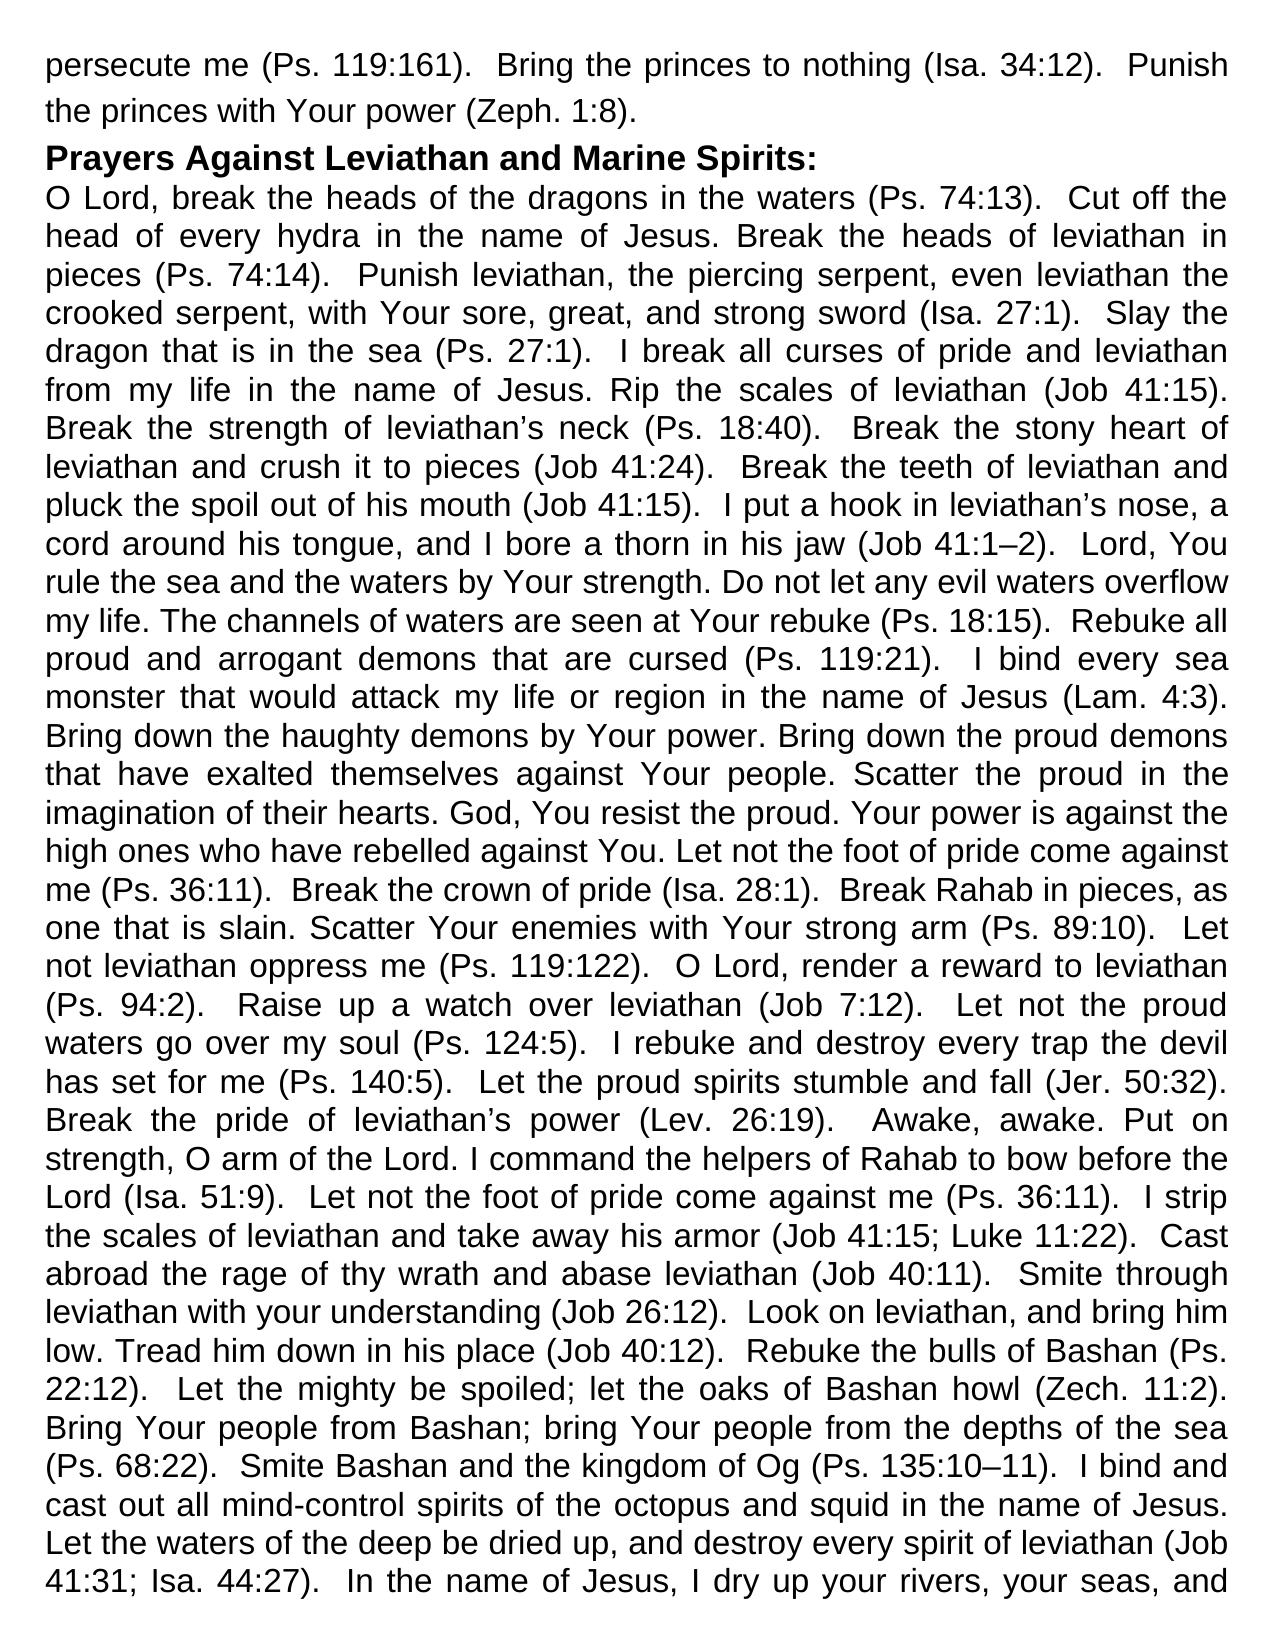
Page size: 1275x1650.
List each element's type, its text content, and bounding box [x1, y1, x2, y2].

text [45, 178, 1230, 1600]
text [45, 45, 1230, 129]
text Prayers Against Leviathan and Marine Spirits: [45, 137, 1230, 178]
